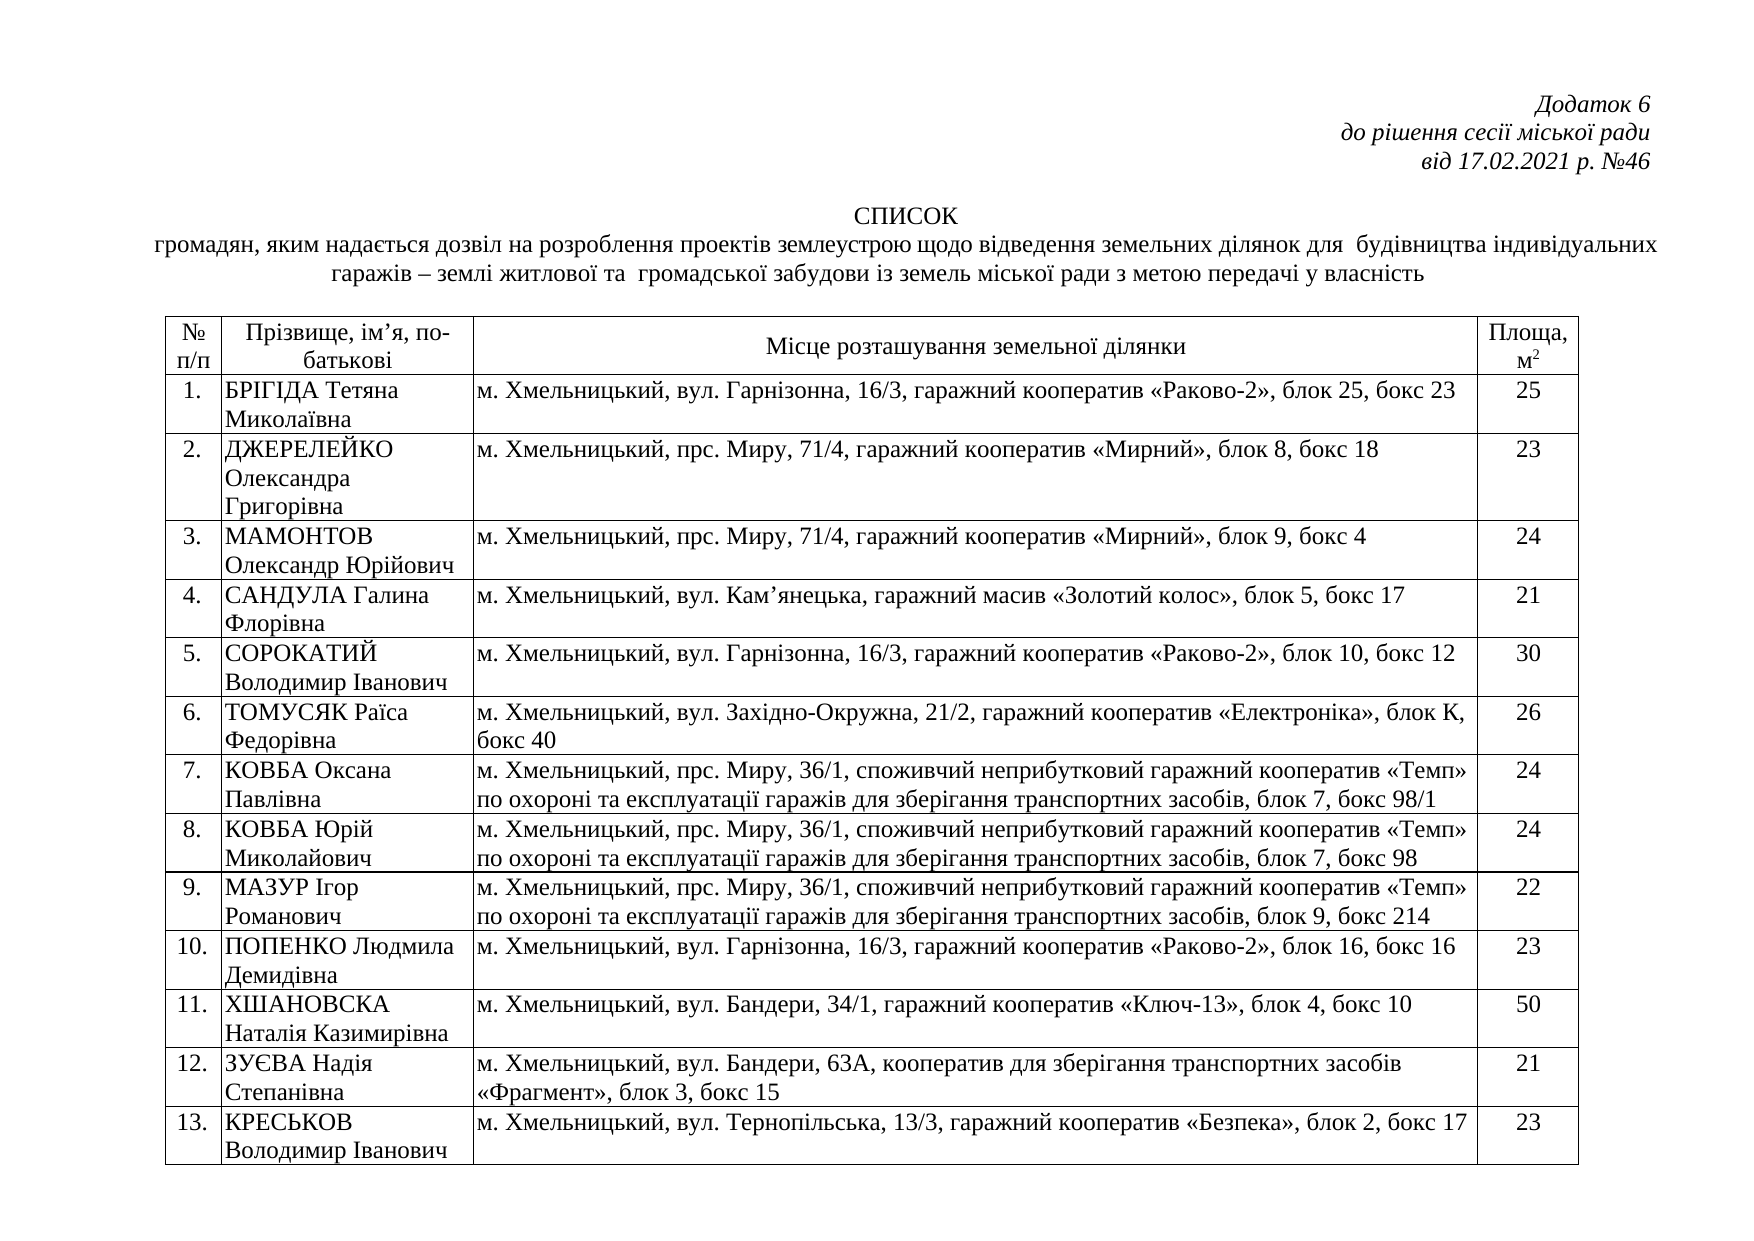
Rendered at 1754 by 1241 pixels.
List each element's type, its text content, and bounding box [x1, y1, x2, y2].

table_cell ТОМУСЯК Раїса Федорівна [222, 697, 473, 754]
table_cell КРЕСЬКОВ Володимир Іванович [222, 1107, 473, 1164]
table_cell 10. [166, 931, 221, 988]
table_header Прізвище, ім’я, по-батькові [222, 317, 473, 374]
table_cell м. Хмельницький, прс. Миру, 71/4, гаражний кооператив «Мирний», блок 8, бокс 18 [474, 434, 1477, 520]
table_cell 24 [1478, 755, 1578, 813]
table_cell 21 [1478, 580, 1578, 637]
text Додаток 6 [1271, 89, 1650, 117]
table_cell 12. [166, 1048, 221, 1106]
table_cell БРІГІДА Тетяна Миколаївна [222, 375, 473, 433]
text до рішення сесії міської ради [1271, 117, 1650, 146]
table_header Площа, м2 [1478, 317, 1578, 374]
table_cell м. Хмельницький, вул. Західно-Окружна, 21/2, гаражний кооператив «Електроніка», блок К, бокс 40 [474, 697, 1477, 754]
table_cell 30 [1478, 638, 1578, 696]
table_cell м. Хмельницький, прс. Миру, 36/1, споживчий неприбутковий гаражний кооператив «Темп» по охороні та експлуатації гаражів для зберігання транспортних засобів, блок 7, бокс 98 [474, 814, 1477, 871]
text громадян, яким надається дозвіл на розроблення проектів землеустрою щодо відведення земельних ділянок для будівництва індивідуальних гаражів – землі житлової та громадської забудови із земель міської ради з метою передачі у власність [75, 229, 1680, 287]
table_cell 6. [166, 697, 221, 754]
table_cell МАЗУР Ігор Романович [222, 873, 473, 930]
table_cell м. Хмельницький, вул. Бандери, 34/1, гаражний кооператив «Ключ-13», блок 4, бокс 10 [474, 990, 1477, 1047]
table_cell 11. [166, 990, 221, 1047]
text від 17.02.2021 р. №46 [1271, 146, 1650, 175]
table_cell 8. [166, 814, 221, 871]
table_cell 50 [1478, 990, 1578, 1047]
table_cell 2. [166, 434, 221, 520]
table_cell м. Хмельницький, прс. Миру, 36/1, споживчий неприбутковий гаражний кооператив «Темп» по охороні та експлуатації гаражів для зберігання транспортних засобів, блок 9, бокс 214 [474, 873, 1477, 930]
table_cell САНДУЛА Галина Флорівна [222, 580, 473, 637]
table_cell КОВБА Юрій Миколайович [222, 814, 473, 871]
table_cell м. Хмельницький, вул. Кам’янецька, гаражний масив «Золотий колос», блок 5, бокс 17 [474, 580, 1477, 637]
table_cell 24 [1478, 521, 1578, 579]
table_cell МАМОНТОВ Олександр Юрійович [222, 521, 473, 579]
table_cell 21 [1478, 1048, 1578, 1106]
table_cell КОВБА Оксана Павлівна [222, 755, 473, 813]
table_cell ПОПЕНКО Людмила Демидівна [222, 931, 473, 988]
table_cell СОРОКАТИЙ Володимир Іванович [222, 638, 473, 696]
table_cell 13. [166, 1107, 221, 1164]
table_cell 26 [1478, 697, 1578, 754]
table_cell 23 [1478, 931, 1578, 988]
table_cell м. Хмельницький, вул. Гарнізонна, 16/3, гаражний кооператив «Раково-2», блок 25, бокс 23 [474, 375, 1477, 433]
table_cell м. Хмельницький, прс. Миру, 36/1, споживчий неприбутковий гаражний кооператив «Темп» по охороні та експлуатації гаражів для зберігання транспортних засобів, блок 7, бокс 98/1 [474, 755, 1477, 813]
table_cell 1. [166, 375, 221, 433]
table_cell м. Хмельницький, вул. Гарнізонна, 16/3, гаражний кооператив «Раково-2», блок 16, бокс 16 [474, 931, 1477, 988]
table_header Місце розташування земельної ділянки [474, 317, 1477, 374]
table_cell ДЖЕРЕЛЕЙКО Олександра Григорівна [222, 434, 473, 520]
table_cell м. Хмельницький, прс. Миру, 71/4, гаражний кооператив «Мирний», блок 9, бокс 4 [474, 521, 1477, 579]
table_cell 4. [166, 580, 221, 637]
table_cell 25 [1478, 375, 1578, 433]
table_cell ХШАНОВСКА Наталія Казимирівна [222, 990, 473, 1047]
table_cell 9. [166, 873, 221, 930]
table_header № п/п [166, 317, 221, 374]
table_cell м. Хмельницький, вул. Тернопільська, 13/3, гаражний кооператив «Безпека», блок 2, бокс 17 [474, 1107, 1477, 1164]
table_cell 5. [166, 638, 221, 696]
table_cell 7. [166, 755, 221, 813]
table_cell 23 [1478, 1107, 1578, 1164]
table_cell м. Хмельницький, вул. Бандери, 63А, кооператив для зберігання транспортних засобів «Фрагмент», блок 3, бокс 15 [474, 1048, 1477, 1106]
table_cell м. Хмельницький, вул. Гарнізонна, 16/3, гаражний кооператив «Раково-2», блок 10, бокс 12 [474, 638, 1477, 696]
text СПИСОК [75, 204, 1680, 229]
table_cell 22 [1478, 873, 1578, 930]
table_cell 3. [166, 521, 221, 579]
table_cell 24 [1478, 814, 1578, 871]
table_cell ЗУЄВА Надія Степанівна [222, 1048, 473, 1106]
table_cell 23 [1478, 434, 1578, 520]
